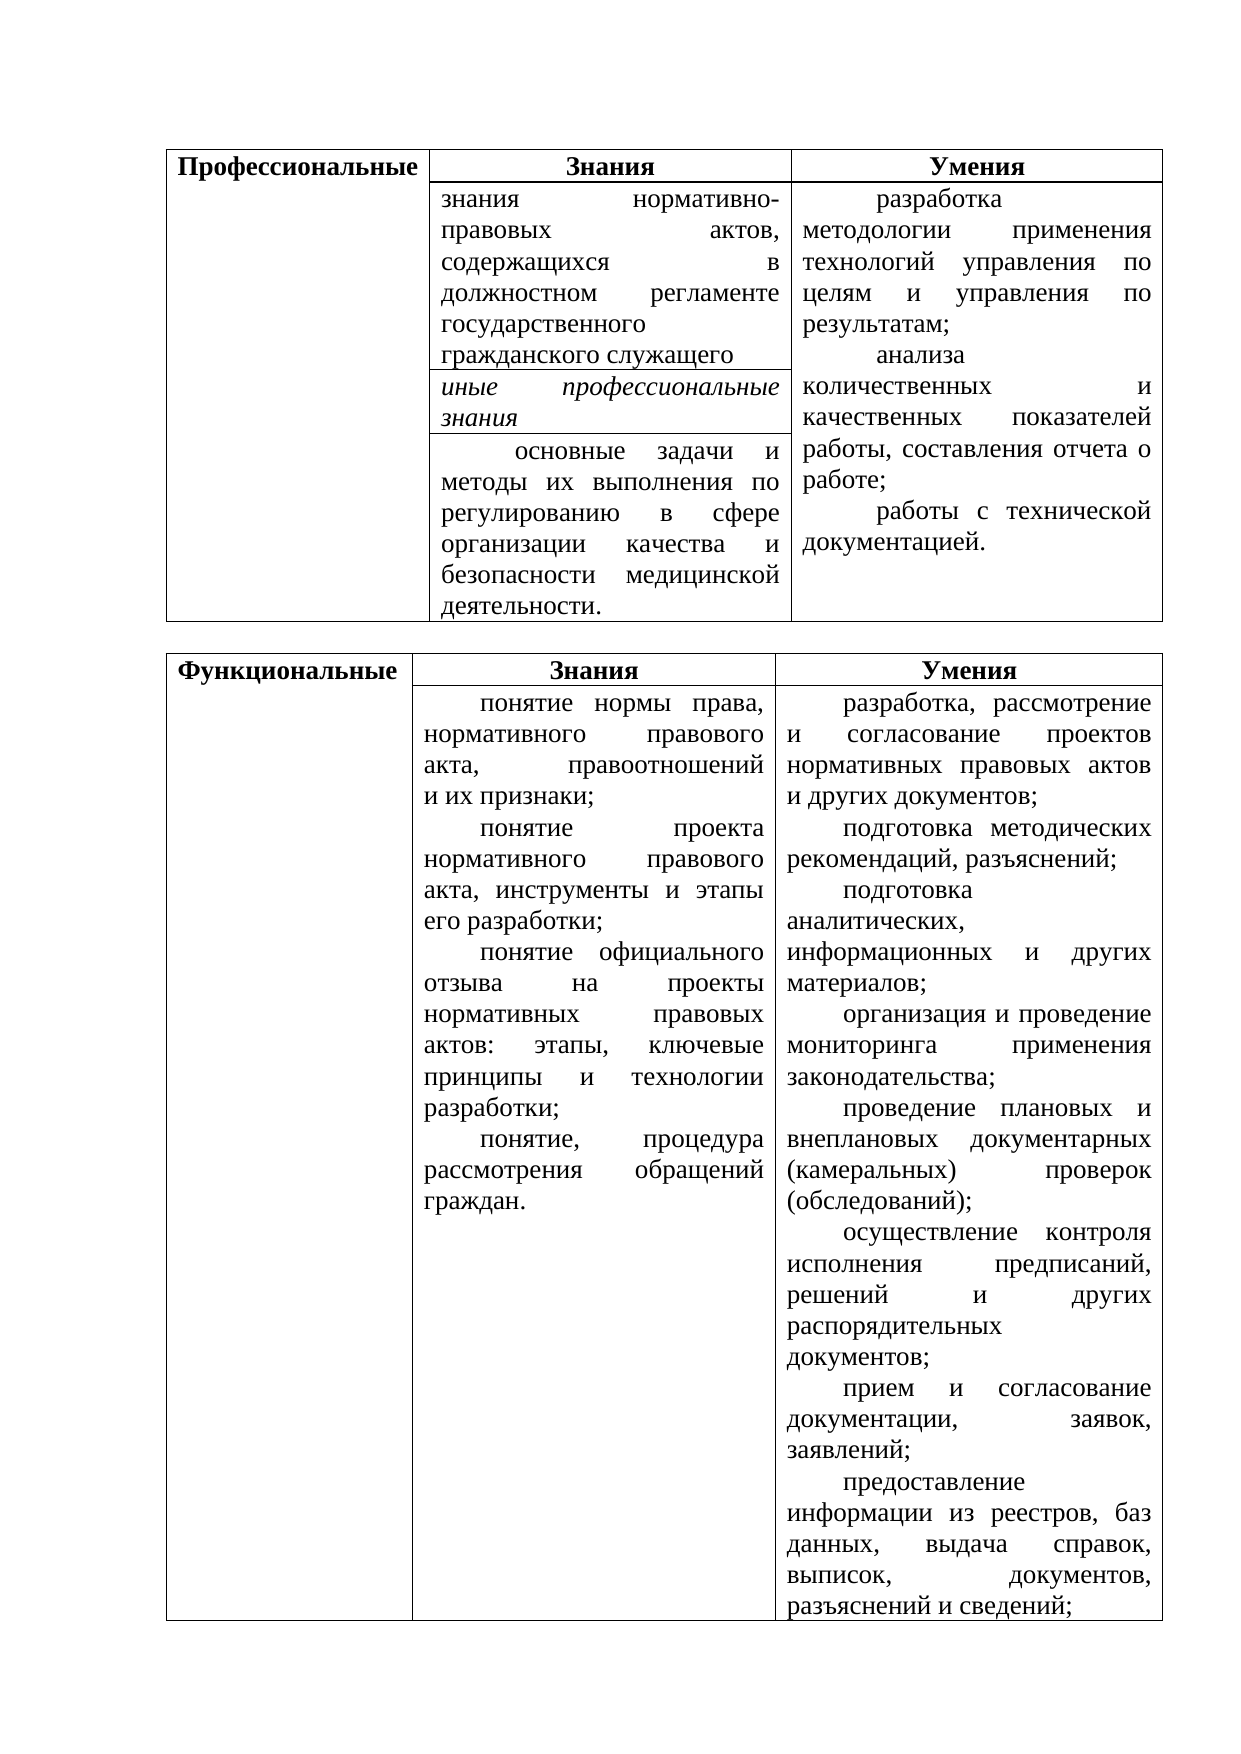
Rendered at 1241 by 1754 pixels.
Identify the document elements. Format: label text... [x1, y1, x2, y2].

table_cell основные задачи и методы их выполнения по регулированию в сфере организации качества и безопасности медицинской деятельности. [430, 434, 791, 621]
table_header Умения [792, 150, 1162, 181]
table_cell знания нормативно-правовых актов, содержащихся в должностном регламенте государственного гражданского служащего [430, 183, 791, 369]
table_header Умения [776, 654, 1162, 685]
table_cell иные профессиональные знания [430, 370, 791, 433]
table_header Функциональные [167, 654, 412, 1620]
table_header Знания [430, 150, 791, 181]
table_header Знания [413, 654, 775, 685]
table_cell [413, 686, 775, 1620]
table_header Профессиональные [167, 150, 429, 621]
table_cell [776, 686, 1162, 1620]
table_cell разработка методологии применения технологий управления по целям и управления по результатам; анализа количественных и качественных показателей работы, составления отчета о работе; работы с технической документацией. [792, 183, 1162, 621]
